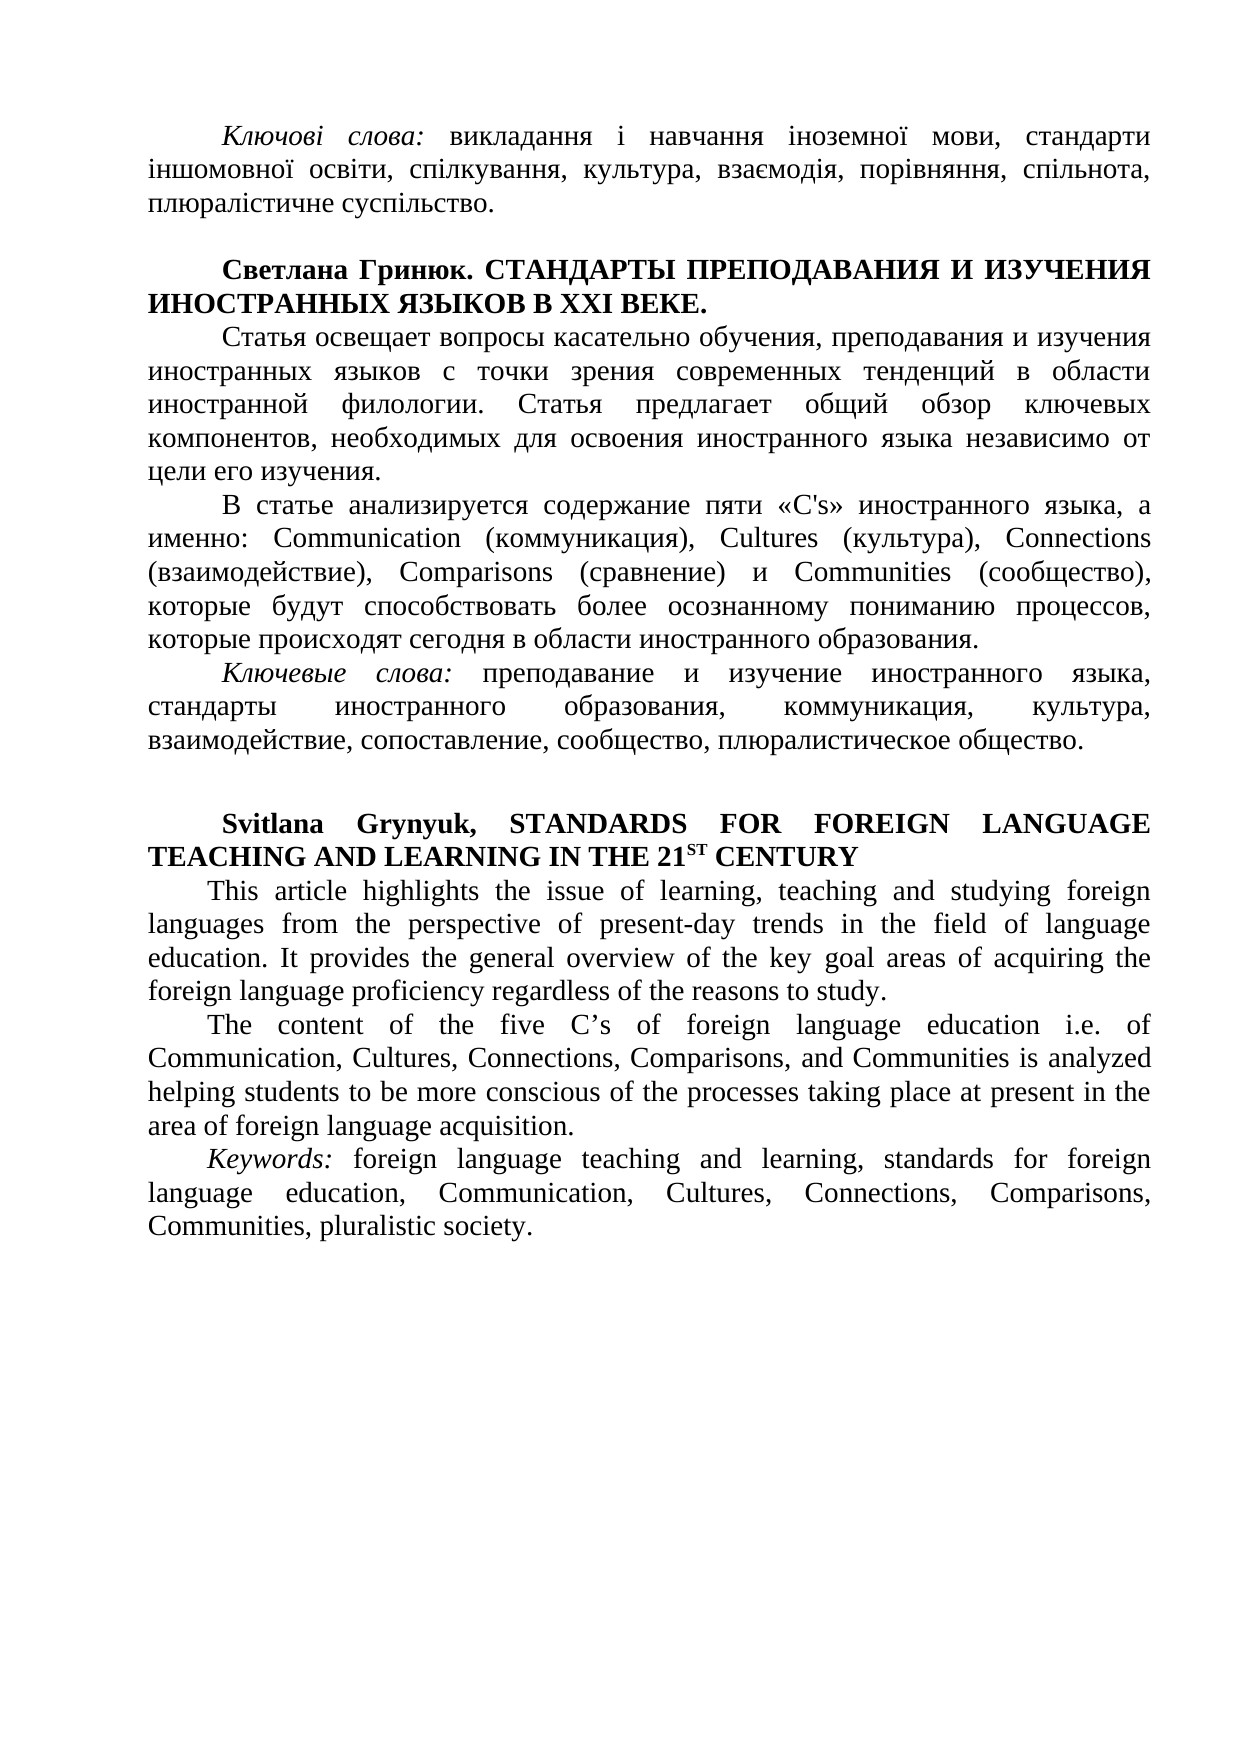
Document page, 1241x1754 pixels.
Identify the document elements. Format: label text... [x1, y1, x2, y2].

text This article highlights the issue of learning, teaching and studying foreign languages from the perspective of present-day trends in the field of language education. It provides the general overview of the key goal areas of acquiring the foreign language proficiency regardless of the reasons to study. [148, 873, 1152, 1007]
text Ключевые слова: преподавание и изучение иностранного языка, стандарты иностранного образования, коммуникация, культура, взаимодействие, сопоставление, сообщество, плюралистическое общество. [148, 655, 1152, 755]
text Ключові слова: викладання і навчання іноземної мови, стандарти іншомовної освіти, спілкування, культура, взаємодія, порівняння, спільнота, плюралістичне суспільство. [148, 118, 1152, 219]
text Svitlana Grynyuk, STANDARDS FOR FOREIGN LANGUAGE TEACHING AND LEARNING IN THE 21ST CENTURY [148, 806, 1152, 873]
text Статья освещает вопросы касательно обучения, преподавания и изучения иностранных языков с точки зрения современных тенденций в области иностранной филологии. Статья предлагает общий обзор ключевых компонентов, необходимых для освоения иностранного языка независимо от цели его изучения. [148, 319, 1152, 487]
text Светлана Гринюк. СТАНДАРТЫ ПРЕПОДАВАНИЯ И ИЗУЧЕНИЯ ИНОСТРАННЫХ ЯЗЫКОВ В XXI ВЕКЕ. [148, 252, 1152, 319]
text The content of the five C’s of foreign language education i.e. of Communication, Cultures, Connections, Comparisons, and Communities is analyzed helping students to be more conscious of the processes taking place at present in the area of foreign language acquisition. [148, 1007, 1152, 1141]
text Keywords: foreign language teaching and learning, standards for foreign language education, Communication, Cultures, Connections, Comparisons, Communities, pluralistic society. [148, 1141, 1152, 1242]
text В статье анализируется содержание пяти «С's» иностранного языка, а именно: Communication (коммуникация), Cultures (культура), Connections (взаимодействие), Comparisons (сравнение) и Communities (сообщество), которые будут способствовать более осознанному пониманию процессов, которые происходят сегодня в области иностранного образования. [148, 487, 1152, 655]
